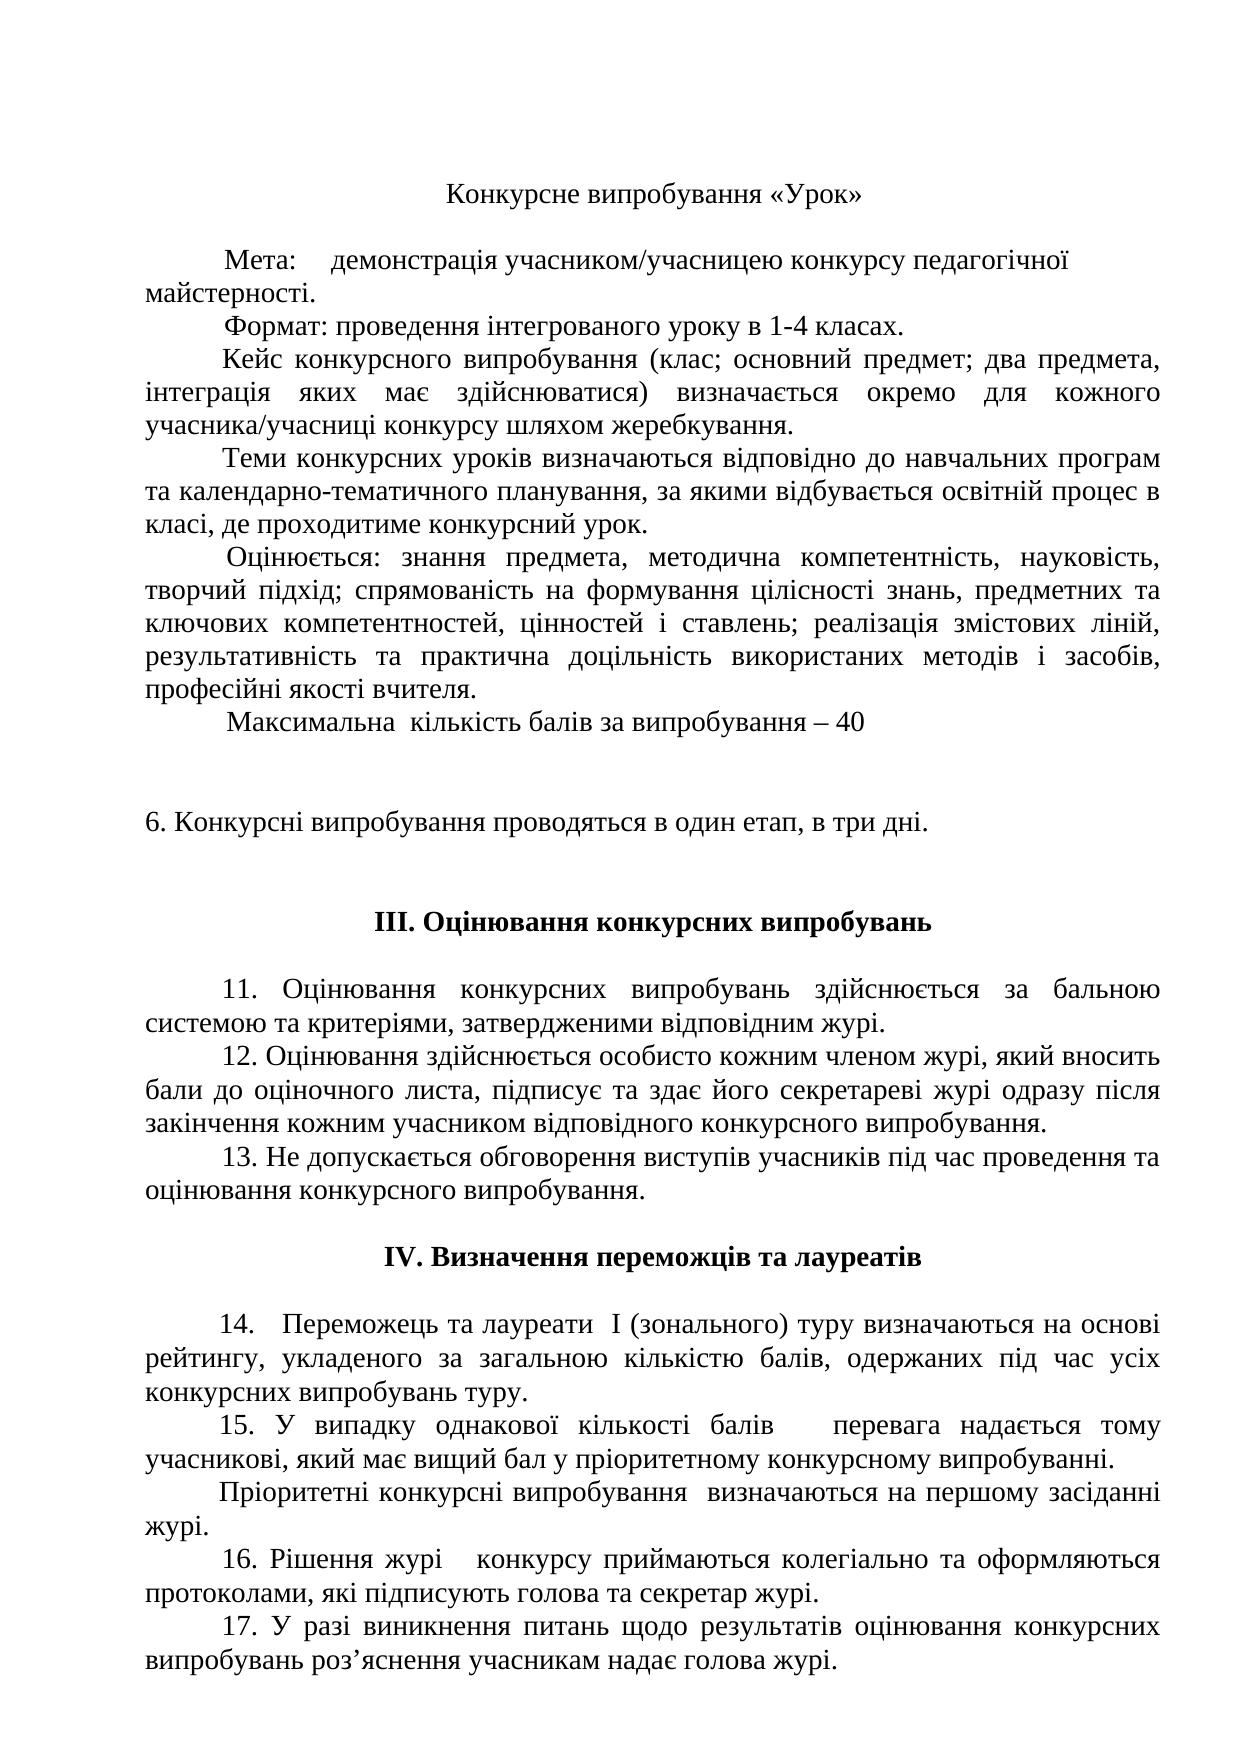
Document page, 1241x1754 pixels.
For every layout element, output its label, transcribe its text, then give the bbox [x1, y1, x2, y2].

text 14. Переможець та лауреати І (зонального) туру визначаються на основі рейтингу, укладеного за загальною кількістю балів, одержаних під час усіх конкурсних випробувань туру. [145, 1307, 1161, 1407]
text Формат: проведення інтегрованого уроку в 1-4 класах. [145, 309, 1161, 342]
text ІV. Визначення переможців та лауреатів [145, 1239, 1161, 1273]
text 13. Не допускається обговорення виступів учасників під час проведення та оцінювання конкурсного випробування. [145, 1139, 1161, 1206]
text 11. Оцінювання конкурсних випробувань здійснюється за бальною системою та критеріями, затвердженими відповідним журі. [145, 971, 1161, 1038]
text Максимальна кількість балів за випробування – 40 [145, 705, 1161, 738]
text Мета: демонстрація учасником/учасницею конкурсу педагогічної [145, 243, 1161, 276]
text Пріоритетні конкурсні випробування визначаються на першому засіданні журі. [145, 1474, 1161, 1541]
text Теми конкурсних уроків визначаються відповідно до навчальних програм та календарно-тематичного планування, за якими відбувається освітній процес в класі, де проходитиме конкурсний урок. [145, 441, 1161, 540]
text ІІІ. Оцінювання конкурсних випробувань [145, 904, 1161, 938]
text 6. Конкурсні випробування проводяться в один етап, в три дні. [145, 804, 1161, 838]
text Оцінюється: знання предмета, методична компетентність, науковість, творчий підхід; спрямованість на формування цілісності знань, предметних та ключових компетентностей, цінностей і ставлень; реалізація змістових ліній, результативність та практична доцільність використаних методів і засобів, професійні якості вчителя. [145, 540, 1161, 705]
text 17. У разі виникнення питань щодо результатів оцінювання конкурсних випробувань роз’яснення учасникам надає голова журі. [145, 1608, 1161, 1676]
text 15. У випадку однакової кількості балів перевага надається тому учасникові, який має вищий бал у пріоритетному конкурсному випробуванні. [145, 1407, 1161, 1474]
text майстерності. [145, 276, 1161, 309]
text Конкурсне випробування «Урок» [147, 178, 1161, 210]
text 12. Оцінювання здійснюється особисто кожним членом журі, який вносить бали до оціночного листа, підписує та здає його секретареві журі одразу після закінчення кожним учасником відповідного конкурсного випробування. [145, 1038, 1161, 1139]
text 16. Рішення журі конкурсу приймаються колегіально та оформляються протоколами, які підписують голова та секретар журі. [145, 1541, 1161, 1608]
text Кейс конкурсного випробування (клас; основний предмет; два предмета, інтеграція яких має здійснюватися) визначається окремо для кожного учасника/учасниці конкурсу шляхом жеребкування. [145, 342, 1161, 441]
